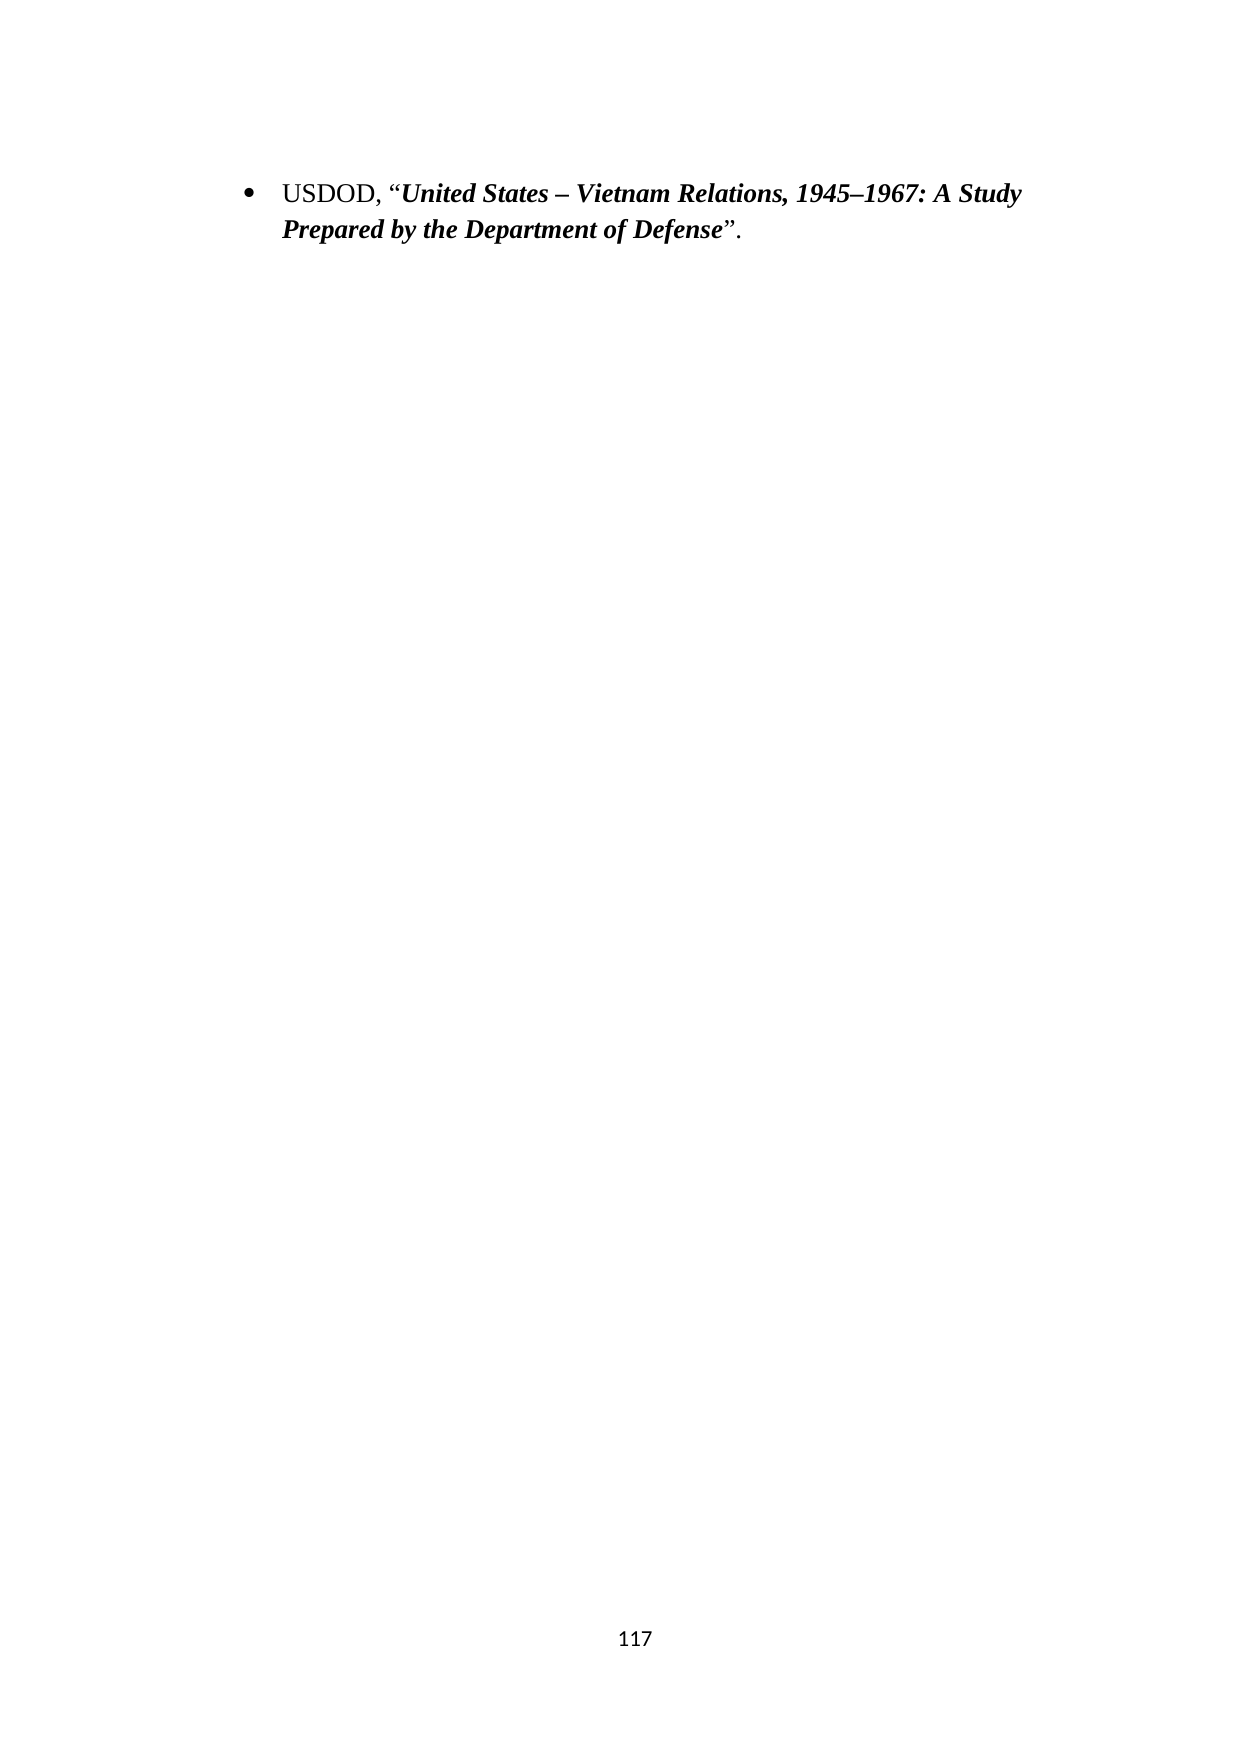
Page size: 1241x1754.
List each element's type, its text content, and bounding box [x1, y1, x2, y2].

list USDOD, “United States – Vietnam Relations, 1945–1967: A Study Prepared by the Department of Defense”. [244, 177, 1063, 244]
